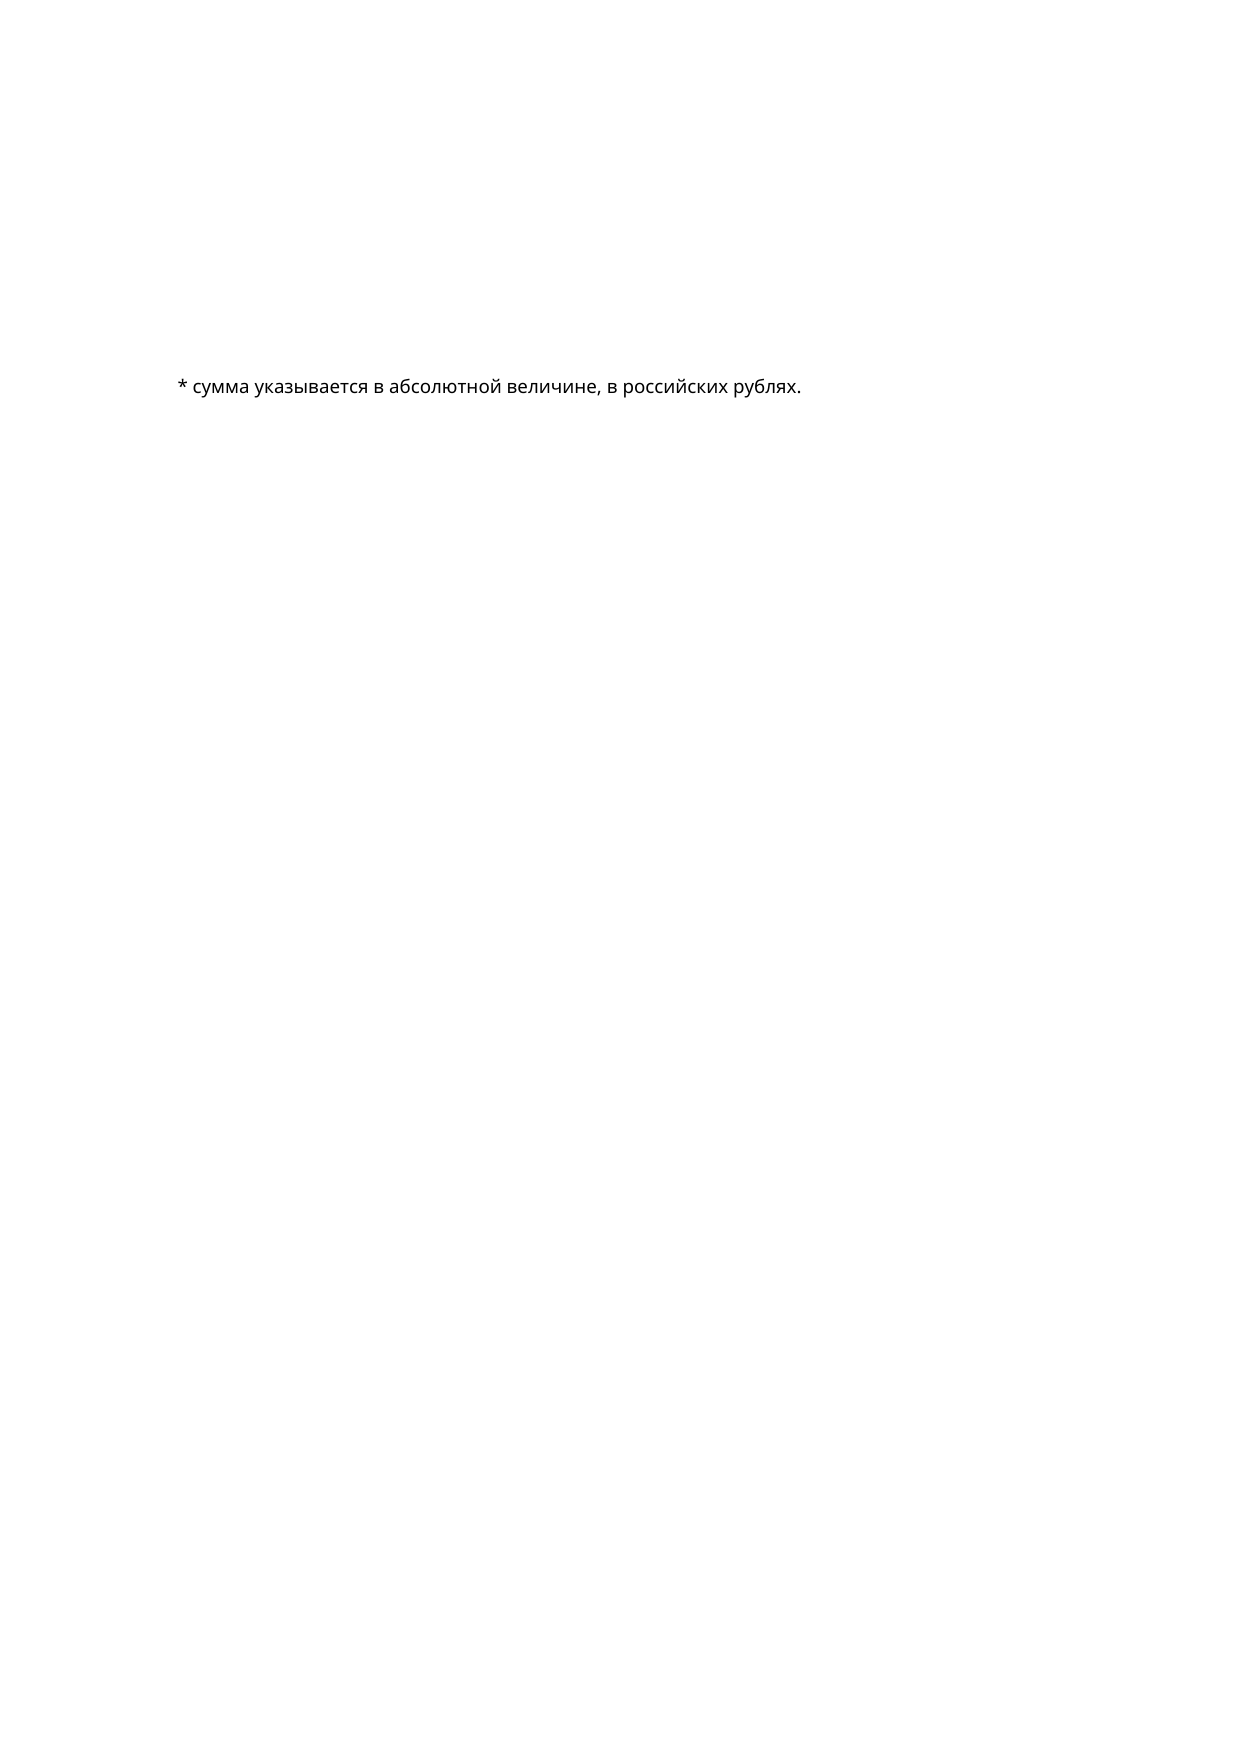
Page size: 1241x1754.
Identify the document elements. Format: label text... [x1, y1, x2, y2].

text * сумма указывается в абсолютной величине, в российских рублях. [177, 373, 1152, 399]
